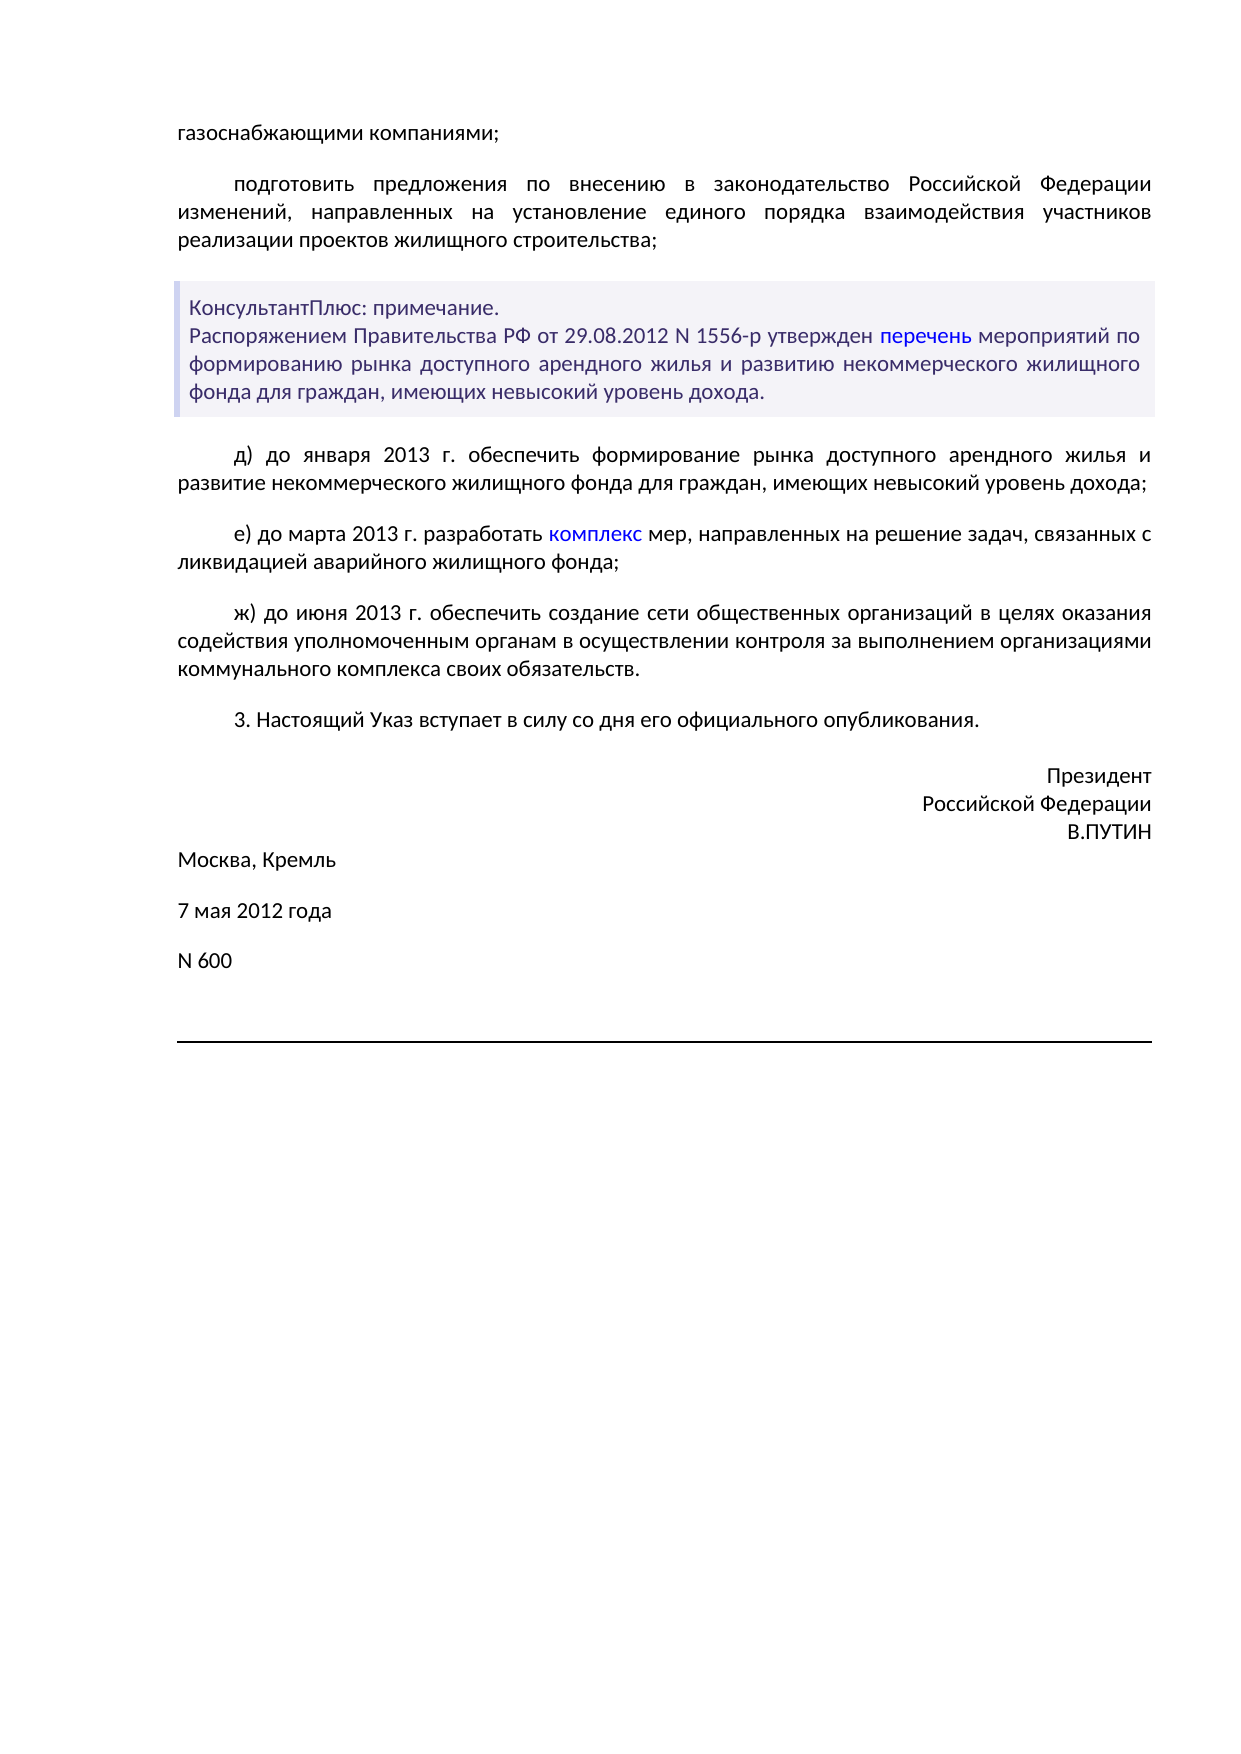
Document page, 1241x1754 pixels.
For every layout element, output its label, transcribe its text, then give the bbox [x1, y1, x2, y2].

text подготовить предложения по внесению в законодательство Российской Федерации изменений, направленных на установление единого порядка взаимодействия участников реализации проектов жилищного строительства; [177, 169, 1152, 253]
text е) до марта 2013 г. разработать комплекс мер, направленных на решение задач, связанных с ликвидацией аварийного жилищного фонда; [177, 519, 1152, 575]
text 3. Настоящий Указ вступает в силу со дня его официального опубликования. [177, 705, 1152, 733]
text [177, 118, 1152, 146]
text ж) до июня 2013 г. обеспечить создание сети общественных организаций в целях оказания содействия уполномоченным органам в осуществлении контроля за выполнением организациями коммунального комплекса своих обязательств. [177, 598, 1152, 682]
text Москва, Кремль [177, 845, 1152, 873]
text N 600 [177, 947, 1152, 975]
text 7 мая 2012 года [177, 896, 1152, 924]
text Российской Федерации [177, 789, 1152, 817]
table_header КонсультантПлюс: примечание. Распоряжением Правительства РФ от 29.08.2012 N 1556-р утвержден перечень мероприятий по формированию рынка доступного арендного жилья и развитию некоммерческого жилищного фонда для граждан, имеющих невысокий уровень дохода. [180, 281, 1149, 417]
text Президент [177, 761, 1152, 789]
text В.ПУТИН [177, 817, 1152, 845]
text д) до января 2013 г. обеспечить формирование рынка доступного арендного жилья и развитие некоммерческого жилищного фонда для граждан, имеющих невысокий уровень дохода; [177, 440, 1152, 496]
